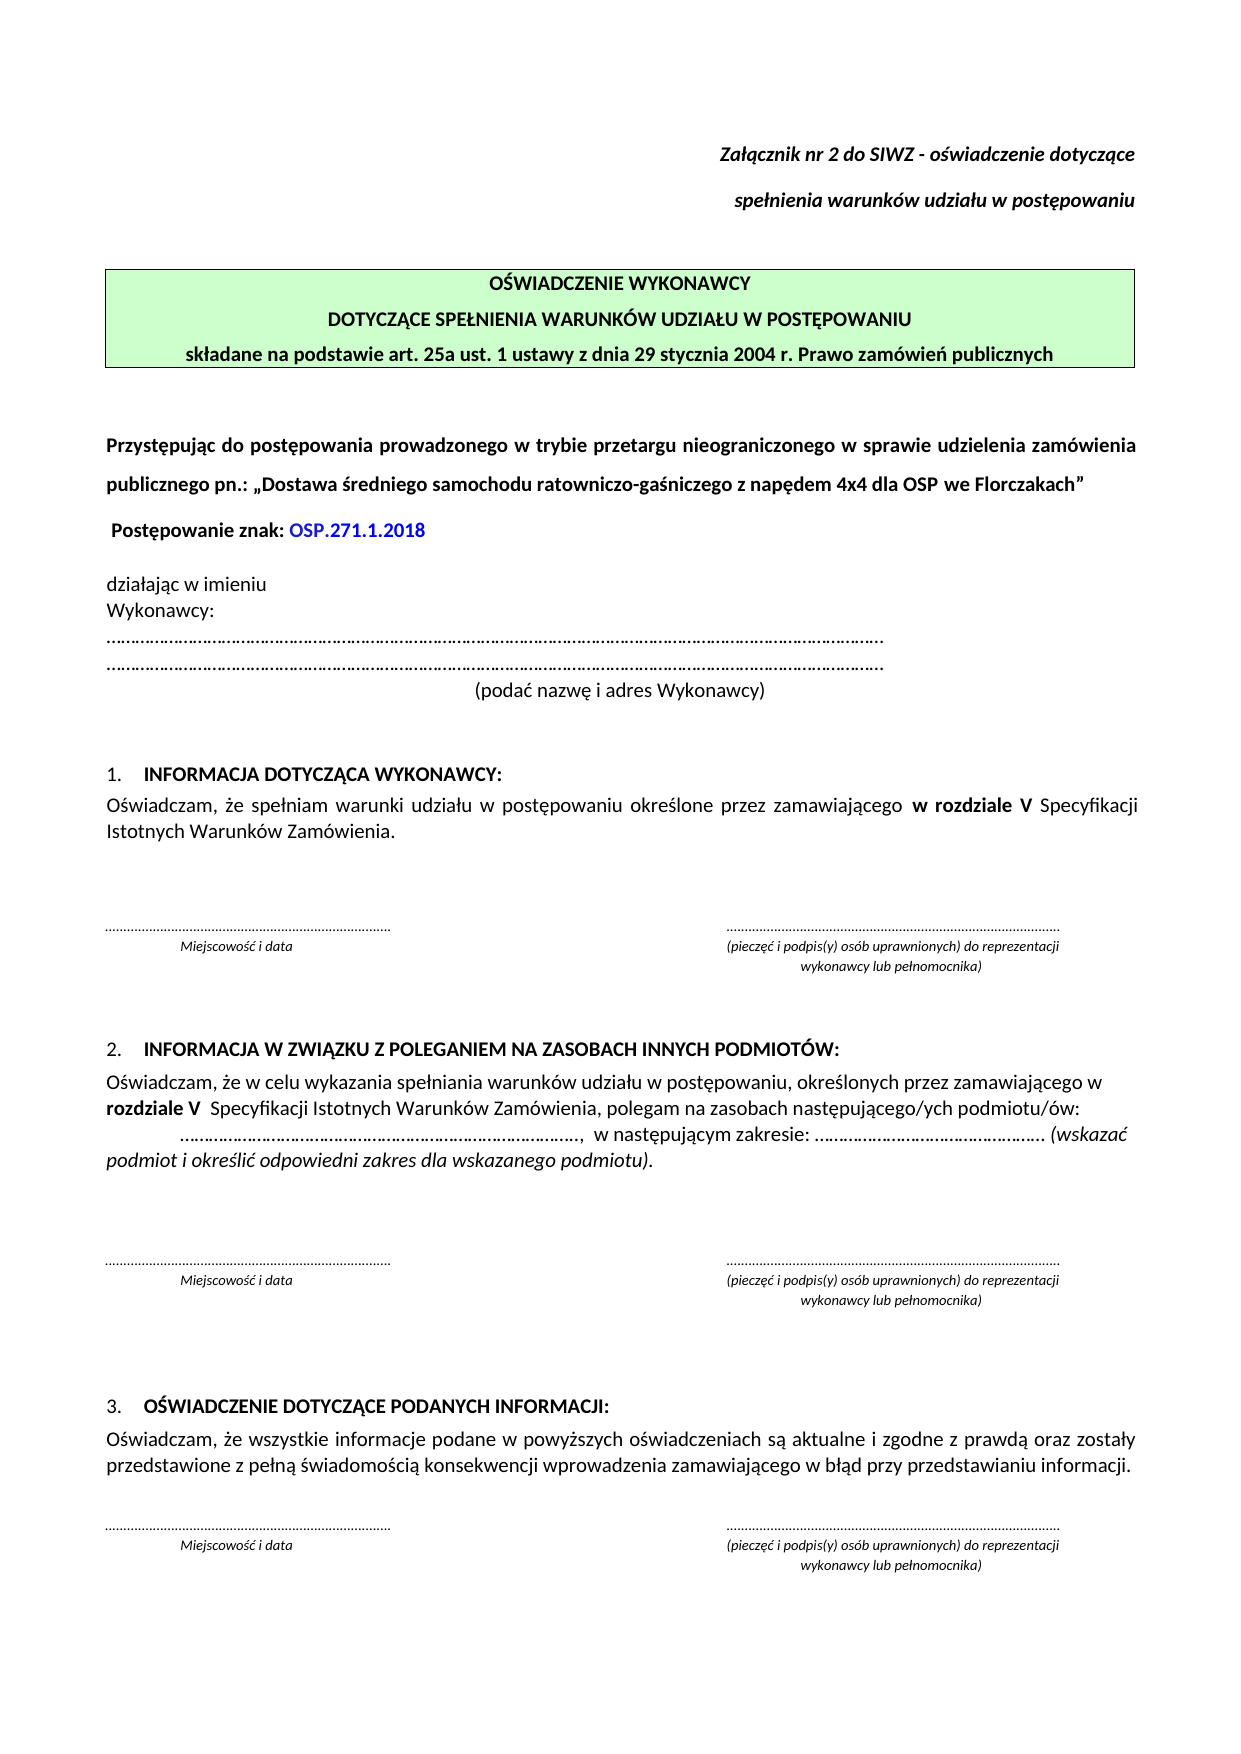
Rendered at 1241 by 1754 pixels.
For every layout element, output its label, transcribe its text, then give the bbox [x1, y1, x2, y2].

text wykonawcy lub pełnomocnika) [106, 957, 1129, 975]
text Przystępując do postępowania prowadzonego w trybie przetargu nieograniczonego w sprawie udzielenia zamówienia publicznego pn.: „Dostawa średniego samochodu ratowniczo-gaśniczego z napędem 4x4 dla OSP we Florczakach” [106, 433, 1138, 496]
list OŚWIADCZENIE DOTYCZĄCE PODANYCH INFORMACJI: [106, 1394, 1138, 1419]
text Oświadczam, że w celu wykazania spełniania warunków udziału w postępowaniu, określonych przez zamawiającego w rozdziale V Specyfikacji Istotnych Warunków Zamówienia, polegam na zasobach następującego/ych podmiotu/ów: ……………………………………………………………………….., w następującym zakresie: ………………………………………… (wskazać podmiot i określić odpowiedni zakres dla wskazanego podmiotu). [106, 1069, 1138, 1173]
text ……………………………………………………………………………………………………………………………………………… [106, 650, 1138, 676]
text Miejscowość i data (pieczęć i podpis(y) osób uprawnionych) do reprezentacji [106, 1536, 1129, 1554]
text (podać nazwę i adres Wykonawcy) [106, 677, 1134, 702]
text OŚWIADCZENIE WYKONAWCY [106, 270, 1134, 296]
text .............................................................................. ........................................................................................... [105, 1517, 1138, 1534]
text Postępowanie znak: OSP.271.1.2018 [106, 517, 1138, 543]
text składane na podstawie art. 25a ust. 1 ustawy z dnia 29 stycznia 2004 r. Prawo zamówień publicznych [106, 340, 1134, 367]
text Oświadczam, że spełniam warunki udziału w postępowaniu określone przez zamawiającego w rozdziale V Specyfikacji Istotnych Warunków Zamówienia. [106, 792, 1138, 843]
text .............................................................................. ........................................................................................... [105, 1252, 1138, 1269]
text wykonawcy lub pełnomocnika) [106, 1291, 1129, 1309]
subtitle spełnienia warunków udziału w postępowaniu [70, 188, 1135, 213]
text ……………………………………………………………………………………………………………………………………………… [106, 623, 1138, 648]
text działając w imieniu Wykonawcy: [106, 571, 379, 622]
text Oświadczam, że wszystkie informacje podane w powyższych oświadczeniach są aktualne i zgodne z prawdą oraz zostały przedstawione z pełną świadomością konsekwencji wprowadzenia zamawiającego w błąd przy przedstawianiu informacji. [106, 1427, 1138, 1478]
list INFORMACJA W ZWIĄZKU Z POLEGANIEM NA ZASOBACH INNYCH PODMIOTÓW: [106, 1036, 1138, 1062]
text Miejscowość i data (pieczęć i podpis(y) osób uprawnionych) do reprezentacji [106, 1271, 1129, 1289]
text DOTYCZĄCE SPEŁNIENIA WARUNKÓW UDZIAŁU W POSTĘPOWANIU [106, 305, 1134, 331]
text .............................................................................. ........................................................................................... [105, 917, 1138, 935]
subtitle Załącznik nr 2 do SIWZ - oświadczenie dotyczące [70, 141, 1135, 167]
list INFORMACJA DOTYCZĄCA WYKONAWCY: [106, 762, 1138, 787]
text Miejscowość i data (pieczęć i podpis(y) osób uprawnionych) do reprezentacji [106, 937, 1129, 955]
text wykonawcy lub pełnomocnika) [106, 1556, 1129, 1574]
